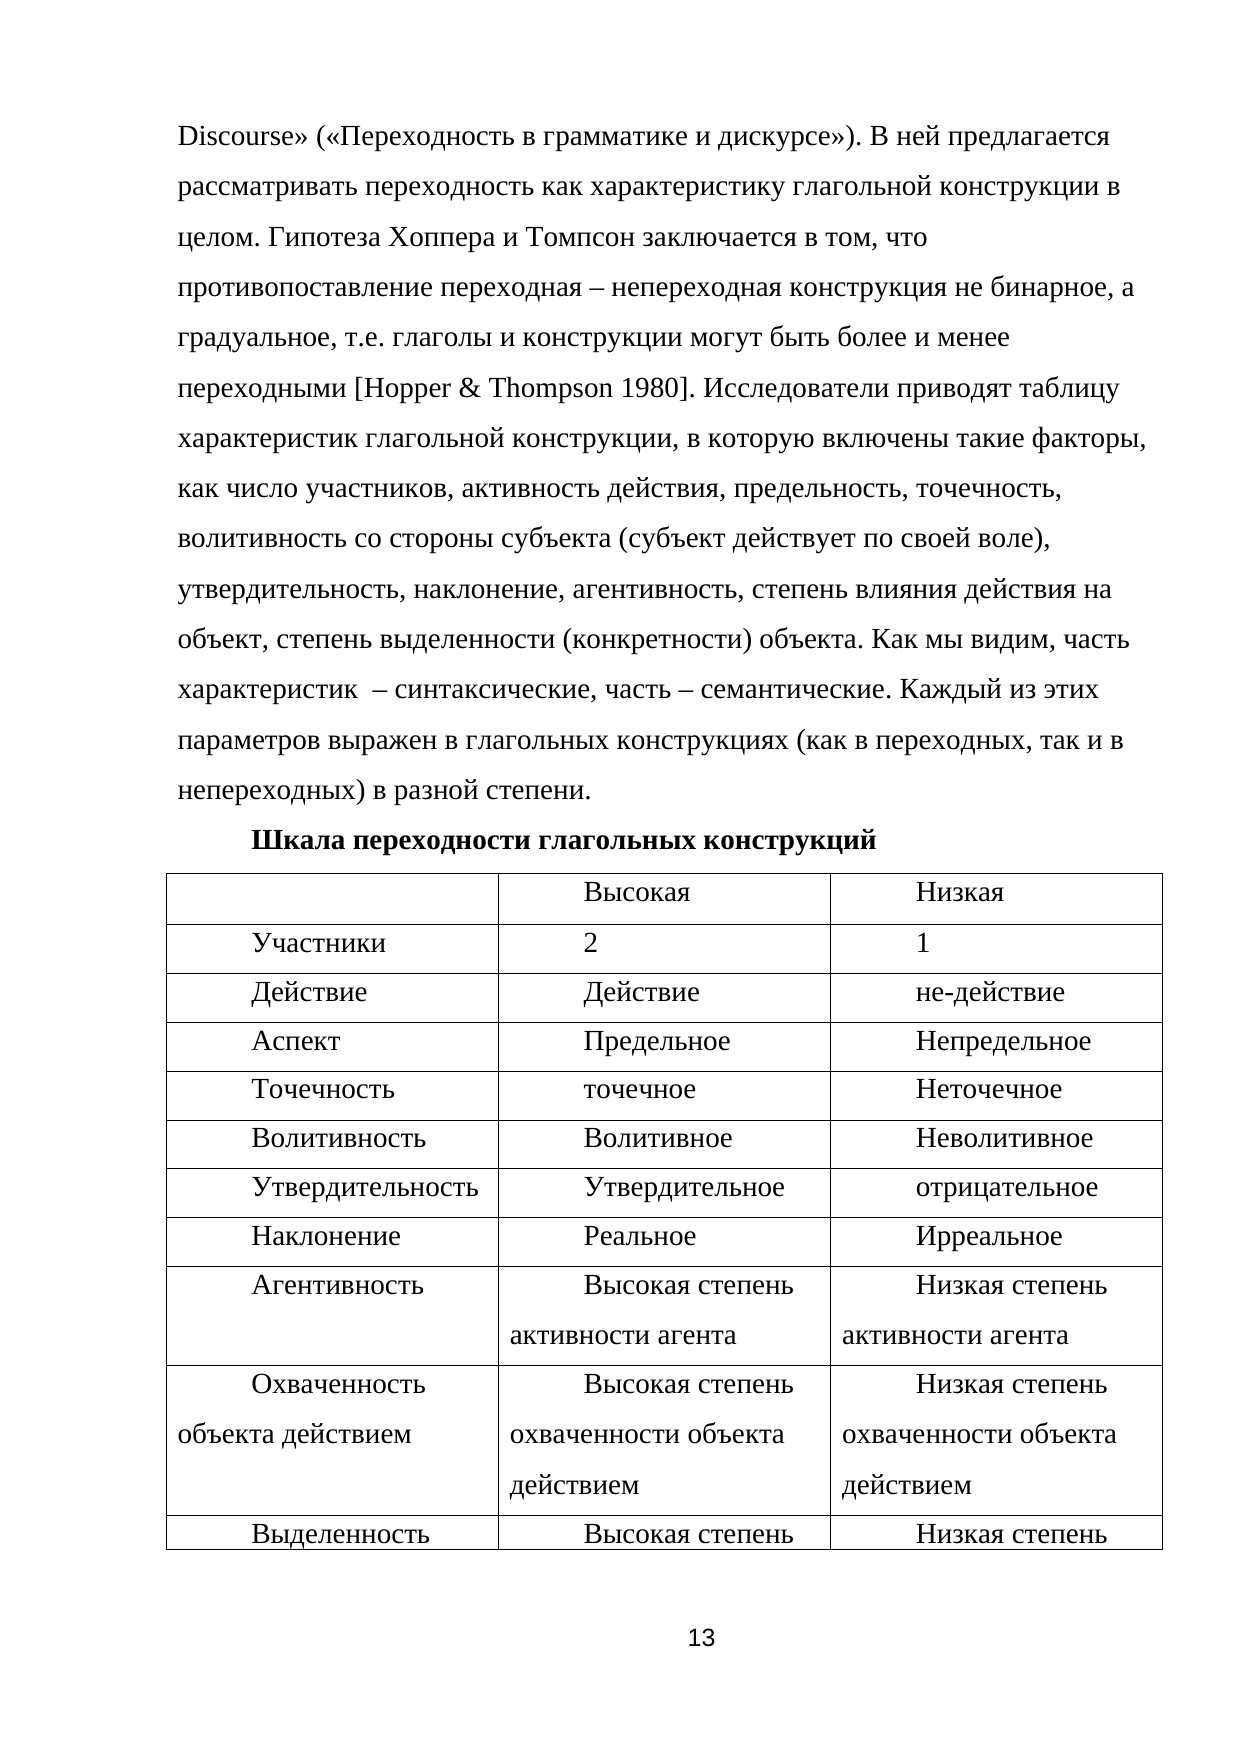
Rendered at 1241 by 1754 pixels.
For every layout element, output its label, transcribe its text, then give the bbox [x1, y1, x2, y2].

table_header [167, 874, 498, 924]
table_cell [831, 1516, 1162, 1549]
table_cell Волитивность [167, 1121, 498, 1168]
table_cell Неточечное [831, 1072, 1162, 1119]
table_cell Непредельное [831, 1023, 1162, 1071]
table_cell Высокая степень активности агента [499, 1267, 830, 1365]
table_cell Волитивное [499, 1121, 830, 1168]
table_cell Действие [499, 974, 830, 1022]
table_cell Участники [167, 925, 498, 973]
table_cell Наклонение [167, 1218, 498, 1266]
table_cell Неволитивное [831, 1121, 1162, 1168]
table_cell отрицательное [831, 1169, 1162, 1217]
table_cell Аспект [167, 1023, 498, 1071]
table_cell Агентивность [167, 1267, 498, 1365]
table_cell точечное [499, 1072, 830, 1119]
table_cell 1 [831, 925, 1162, 973]
table_header Низкая [831, 874, 1162, 924]
table_cell Реальное [499, 1218, 830, 1266]
table_cell Точечность [167, 1072, 498, 1119]
table_cell Утвердительность [167, 1169, 498, 1217]
table_cell Низкая степень охваченности объекта действием [831, 1366, 1162, 1515]
table_cell Низкая степень активности агента [831, 1267, 1162, 1365]
table_cell Действие [167, 974, 498, 1022]
table_header Высокая [499, 874, 830, 924]
table_cell 2 [499, 925, 830, 973]
table_cell Охваченность объекта действием [167, 1366, 498, 1515]
table_cell не-действие [831, 974, 1162, 1022]
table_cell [499, 1516, 830, 1549]
table_cell Ирреальное [831, 1218, 1162, 1266]
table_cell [167, 1516, 498, 1549]
text Шкала переходности глагольных конструкций [177, 822, 1152, 856]
table_cell Предельное [499, 1023, 830, 1071]
table_cell Утвердительное [499, 1169, 830, 1217]
table_cell Высокая степень охваченности объекта действием [499, 1366, 830, 1515]
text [177, 118, 1152, 806]
